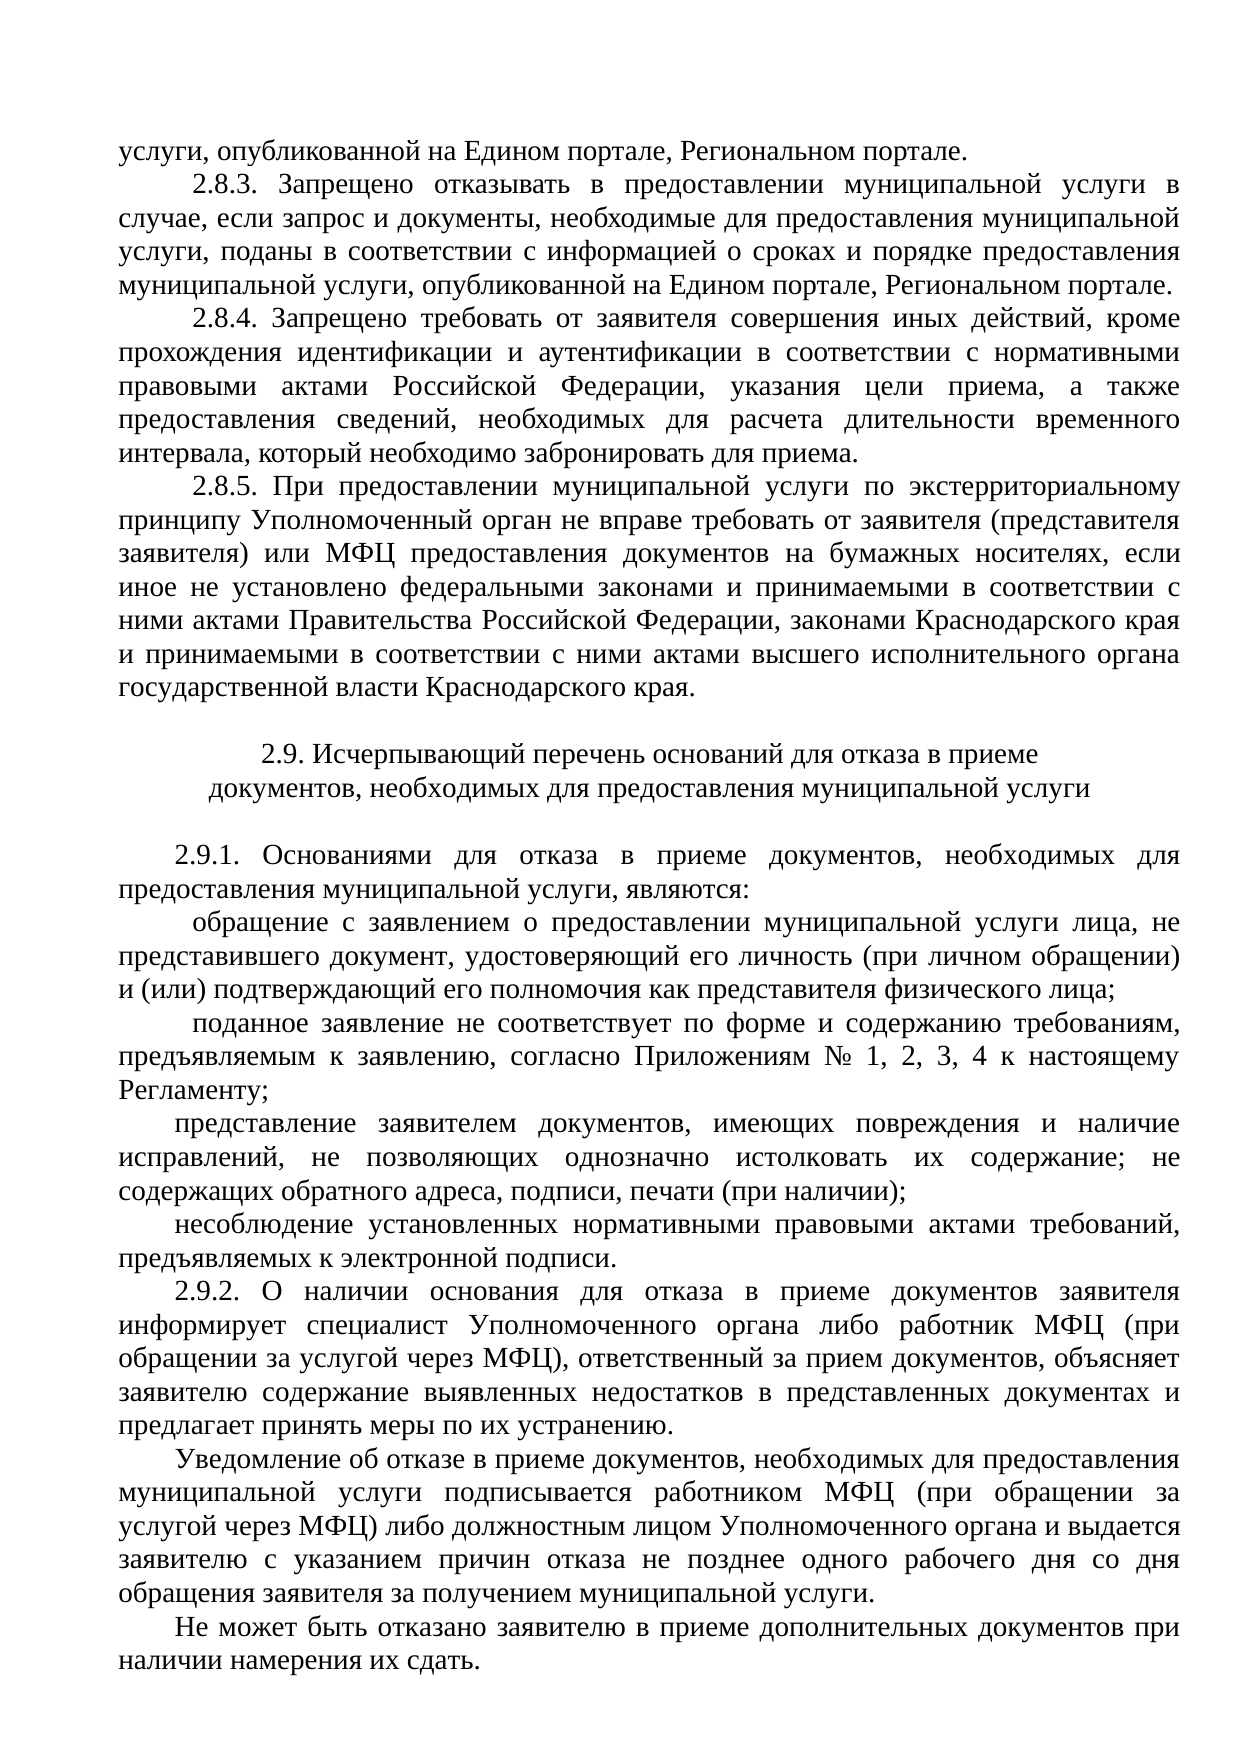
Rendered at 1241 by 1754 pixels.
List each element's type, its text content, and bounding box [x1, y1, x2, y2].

text обращение с заявлением о предоставлении муниципальной услуги лица, не представившего документ, удостоверяющий его личность (при личном обращении) и (или) подтверждающий его полномочия как представителя физического лица; [118, 904, 1181, 1005]
text 2.8.4. Запрещено требовать от заявителя совершения иных действий, кроме прохождения идентификации и аутентификации в соответствии с нормативными правовыми актами Российской Федерации, указания цели приема, а также предоставления сведений, необходимых для расчета длительности временного интервала, который необходимо забронировать для приема. [118, 301, 1181, 468]
text 2.9. Исчерпывающий перечень оснований для отказа в приеме [118, 737, 1181, 770]
text 2.8.3. Запрещено отказывать в предоставлении муниципальной услуги в случае, если запрос и документы, необходимые для предоставления муниципальной услуги, поданы в соответствии с информацией о сроках и порядке предоставления муниципальной услуги, опубликованной на Едином портале, Региональном портале. [118, 166, 1181, 301]
text несоблюдение установленных нормативными правовыми актами требований, предъявляемых к электронной подписи. [118, 1206, 1181, 1273]
text 2.9.1. Основаниями для отказа в приеме документов, необходимых для предоставления муниципальной услуги, являются: [118, 837, 1181, 904]
text поданное заявление не соответствует по форме и содержанию требованиям, предъявляемым к заявлению, согласно Приложениям № 1, 2, 3, 4 к настоящему Регламенту; [118, 1005, 1181, 1106]
text Не может быть отказано заявителю в приеме дополнительных документов при наличии намерения их сдать. [118, 1609, 1181, 1676]
text представление заявителем документов, имеющих повреждения и наличие исправлений, не позволяющих однозначно истолковать их содержание; не содержащих обратного адреса, подписи, печати (при наличии); [118, 1106, 1181, 1206]
text Уведомление об отказе в приеме документов, необходимых для предоставления муниципальной услуги подписывается работником МФЦ (при обращении за услугой через МФЦ) либо должностным лицом Уполномоченного органа и выдается заявителю с указанием причин отказа не позднее одного рабочего дня со дня обращения заявителя за получением муниципальной услуги. [118, 1441, 1181, 1609]
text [118, 133, 1181, 166]
text 2.8.5. При предоставлении муниципальной услуги по экстерриториальному принципу Уполномоченный орган не вправе требовать от заявителя (представителя заявителя) или МФЦ предоставления документов на бумажных носителях, если иное не установлено федеральными законами и принимаемыми в соответствии с ними актами Правительства Российской Федерации, законами Краснодарского края и принимаемыми в соответствии с ними актами высшего исполнительного органа государственной власти Краснодарского края. [118, 468, 1181, 703]
text документов, необходимых для предоставления муниципальной услуги [118, 770, 1181, 804]
text 2.9.2. О наличии основания для отказа в приеме документов заявителя информирует специалист Уполномоченного органа либо работник МФЦ (при обращении за услугой через МФЦ), ответственный за прием документов, объясняет заявителю содержание выявленных недостатков в представленных документах и предлагает принять меры по их устранению. [118, 1273, 1181, 1441]
